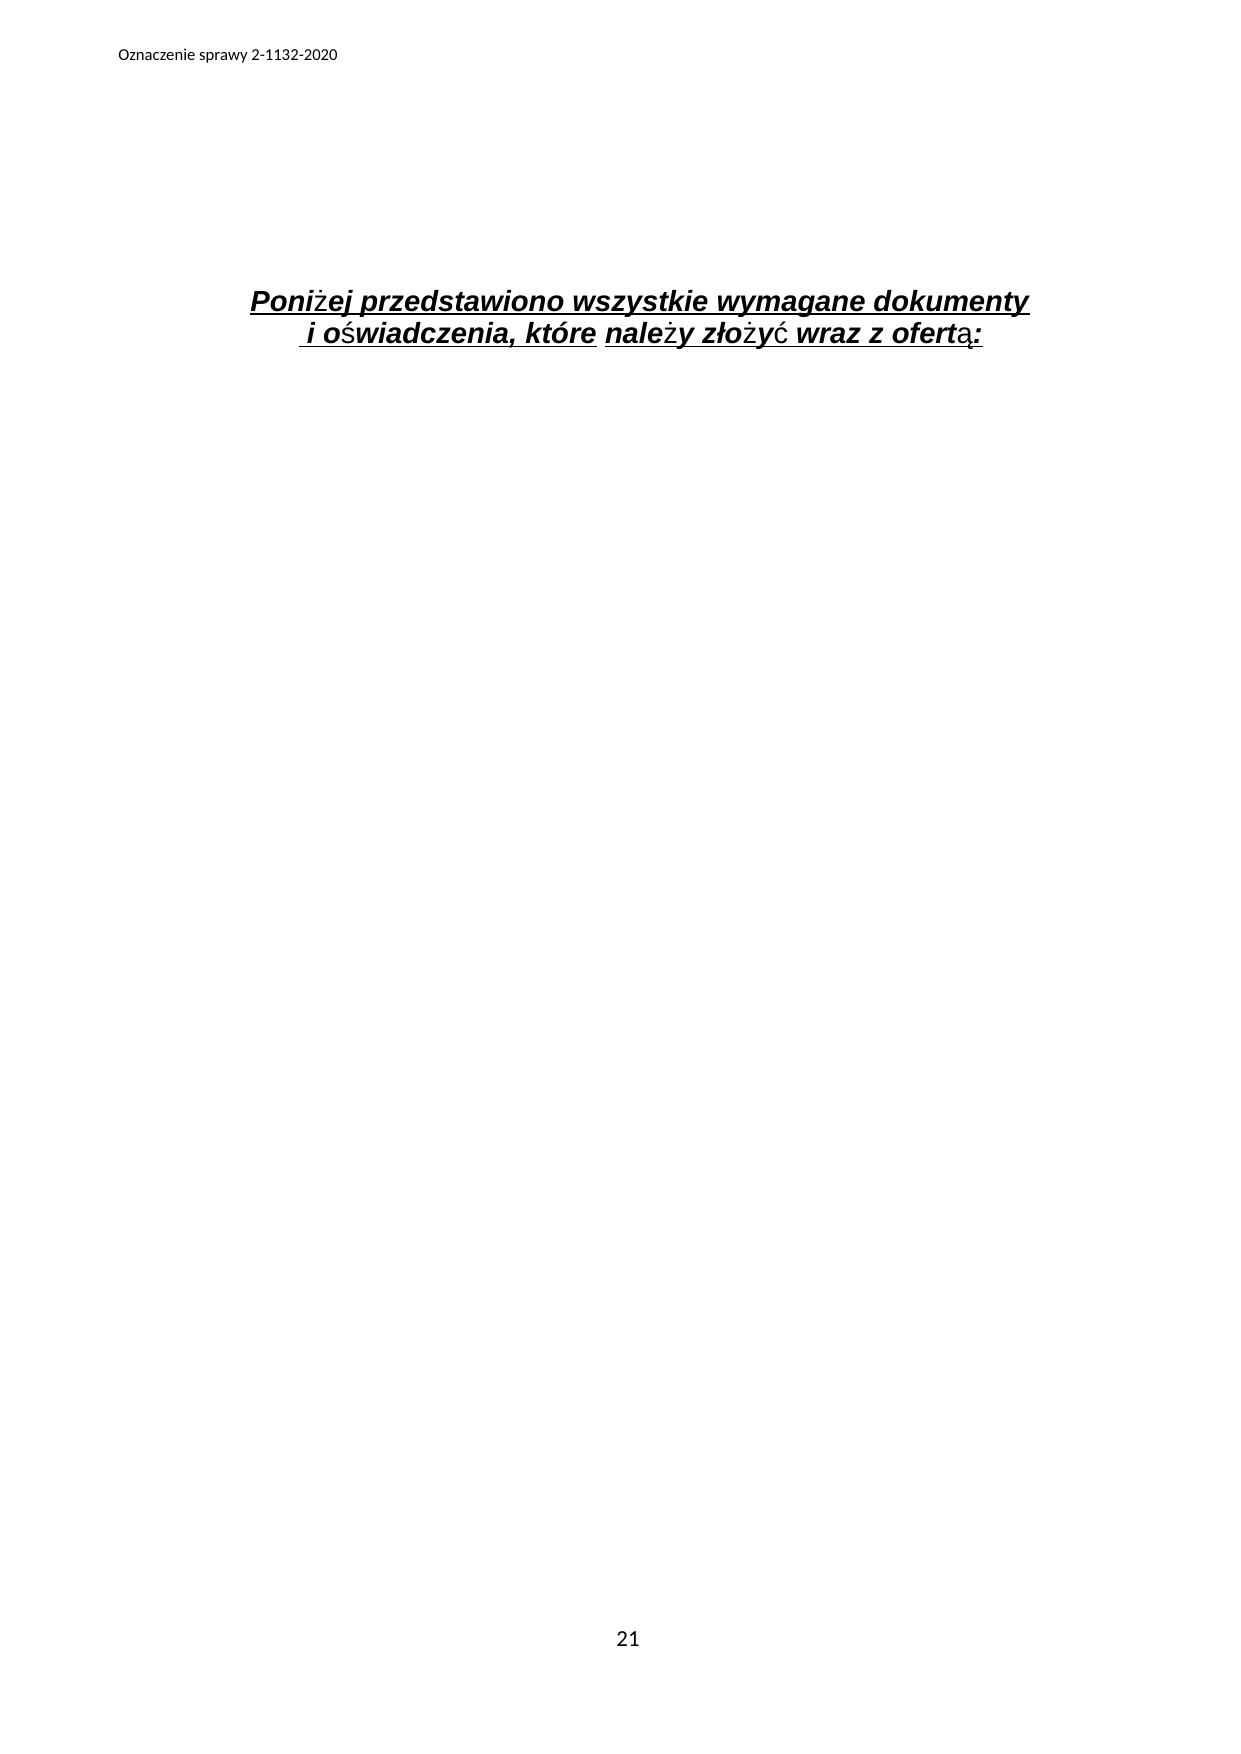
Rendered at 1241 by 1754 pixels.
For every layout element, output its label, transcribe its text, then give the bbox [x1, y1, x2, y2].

text Poniżej przedstawiono wszystkie wymagane dokumenty i oświadczenia, które należy złożyć wraz z ofertą: [145, 286, 1137, 350]
